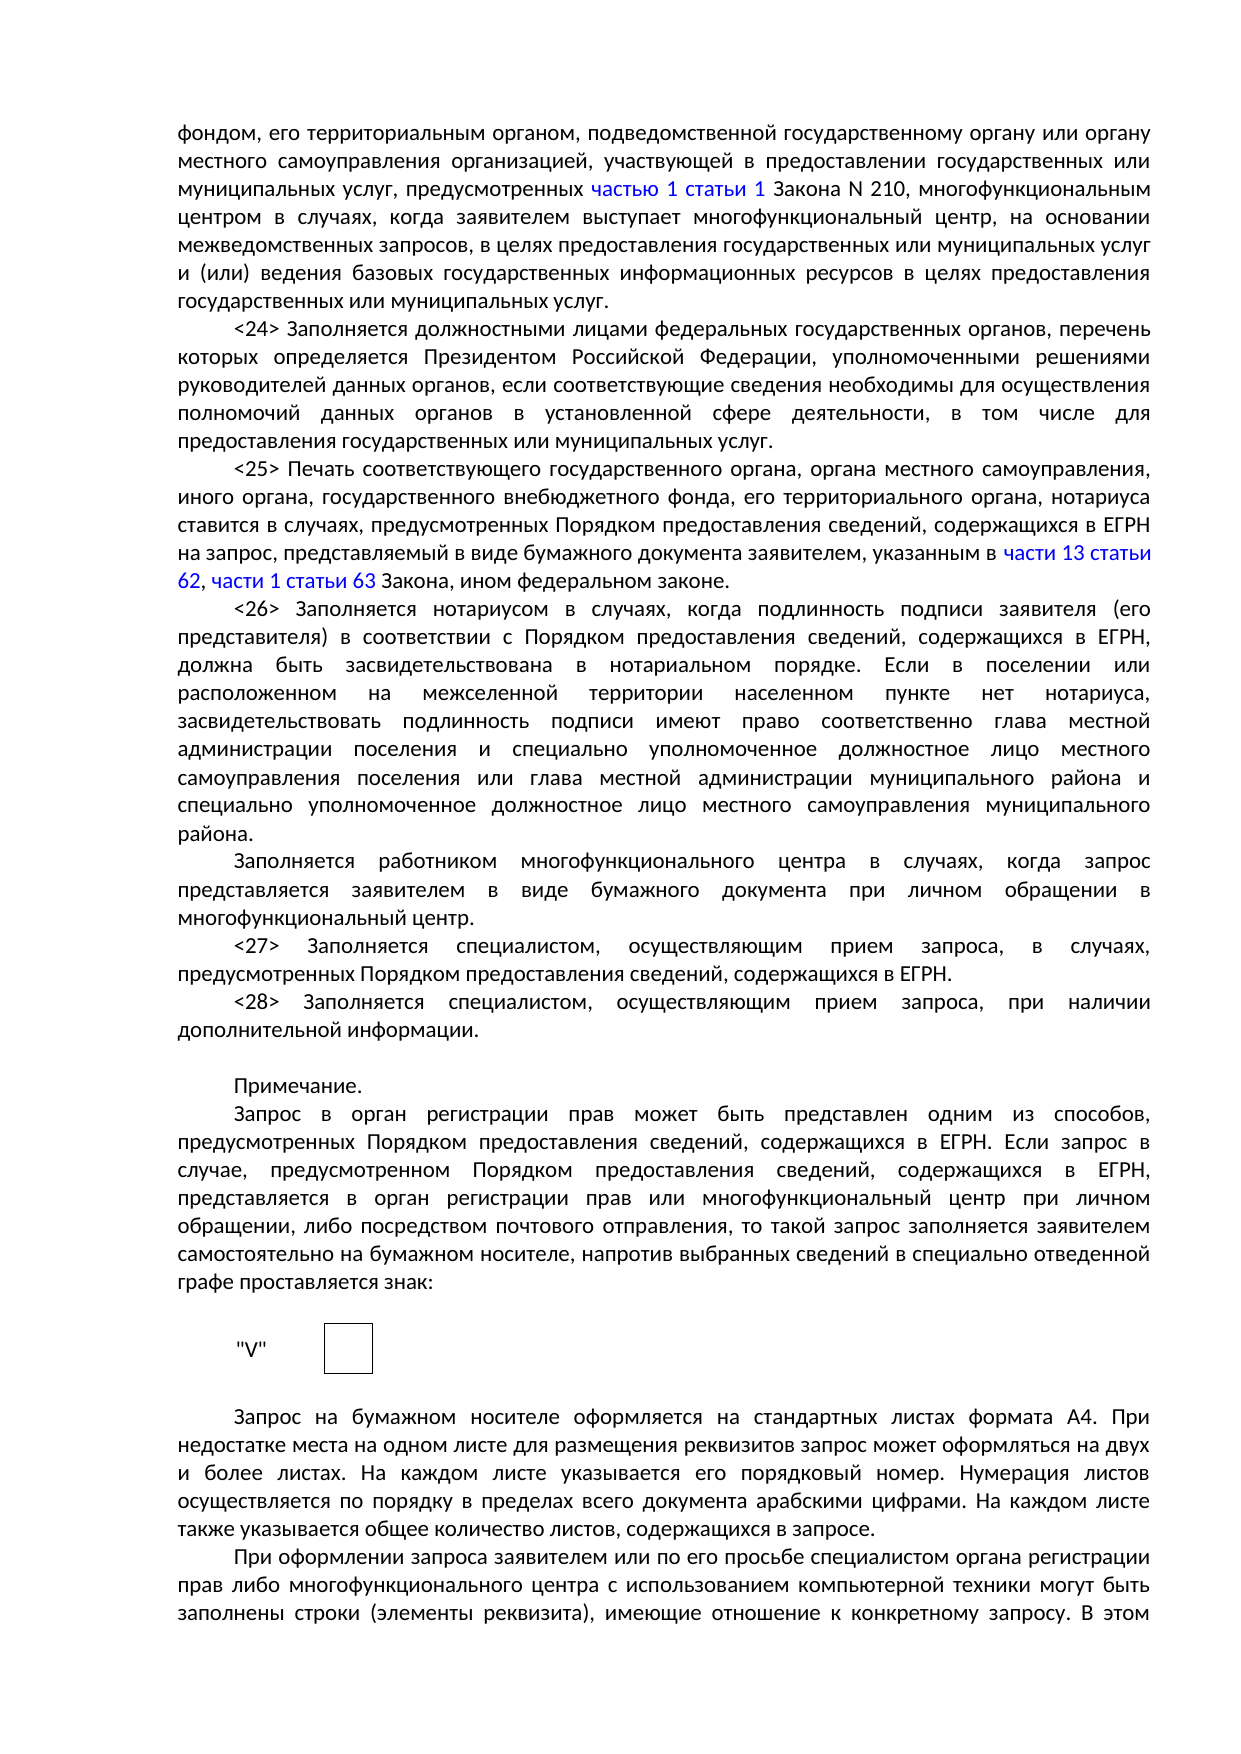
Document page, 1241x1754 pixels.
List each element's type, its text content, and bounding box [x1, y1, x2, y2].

text Запрос на бумажном носителе оформляется на стандартных листах формата A4. При недостатке места на одном листе для размещения реквизитов запрос может оформляться на двух и более листах. На каждом листе указывается его порядковый номер. Нумерация листов осуществляется по порядку в пределах всего документа арабскими цифрами. На каждом листе также указывается общее количество листов, содержащихся в запросе. [177, 1402, 1152, 1542]
text Запрос в орган регистрации прав может быть представлен одним из способов, предусмотренных Порядком предоставления сведений, содержащихся в ЕГРН. Если запрос в случае, предусмотренном Порядком предоставления сведений, содержащихся в ЕГРН, представляется в орган регистрации прав или многофункциональный центр при личном обращении, либо посредством почтового отправления, то такой запрос заполняется заявителем самостоятельно на бумажном носителе, напротив выбранных сведений в специально отведенной графе проставляется знак: [177, 1099, 1152, 1295]
text <25> Печать соответствующего государственного органа, органа местного самоуправления, иного органа, государственного внебюджетного фонда, его территориального органа, нотариуса ставится в случаях, предусмотренных Порядком предоставления сведений, содержащихся в ЕГРН на запрос, представляемый в виде бумажного документа заявителем, указанным в части 13 статьи 62, части 1 статьи 63 Закона, ином федеральном законе. [177, 454, 1152, 594]
table_header [325, 1324, 372, 1373]
text Примечание. [177, 1071, 1152, 1099]
text <24> Заполняется должностными лицами федеральных государственных органов, перечень которых определяется Президентом Российской Федерации, уполномоченными решениями руководителей данных органов, если соответствующие сведения необходимы для осуществления полномочий данных органов в установленной сфере деятельности, в том числе для предоставления государственных или муниципальных услуг. [177, 314, 1152, 454]
text Заполняется работником многофункционального центра в случаях, когда запрос представляется заявителем в виде бумажного документа при личном обращении в многофункциональный центр. [177, 847, 1152, 931]
table_header "V" [177, 1323, 324, 1373]
text <28> Заполняется специалистом, осуществляющим прием запроса, при наличии дополнительной информации. [177, 987, 1152, 1043]
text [177, 1542, 1152, 1627]
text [177, 118, 1152, 314]
text <26> Заполняется нотариусом в случаях, когда подлинность подписи заявителя (его представителя) в соответствии с Порядком предоставления сведений, содержащихся в ЕГРН, должна быть засвидетельствована в нотариальном порядке. Если в поселении или расположенном на межселенной территории населенном пункте нет нотариуса, засвидетельствовать подлинность подписи имеют право соответственно глава местной администрации поселения и специально уполномоченное должностное лицо местного самоуправления поселения или глава местной администрации муниципального района и специально уполномоченное должностное лицо местного самоуправления муниципального района. [177, 594, 1152, 847]
text <27> Заполняется специалистом, осуществляющим прием запроса, в случаях, предусмотренных Порядком предоставления сведений, содержащихся в ЕГРН. [177, 931, 1152, 987]
